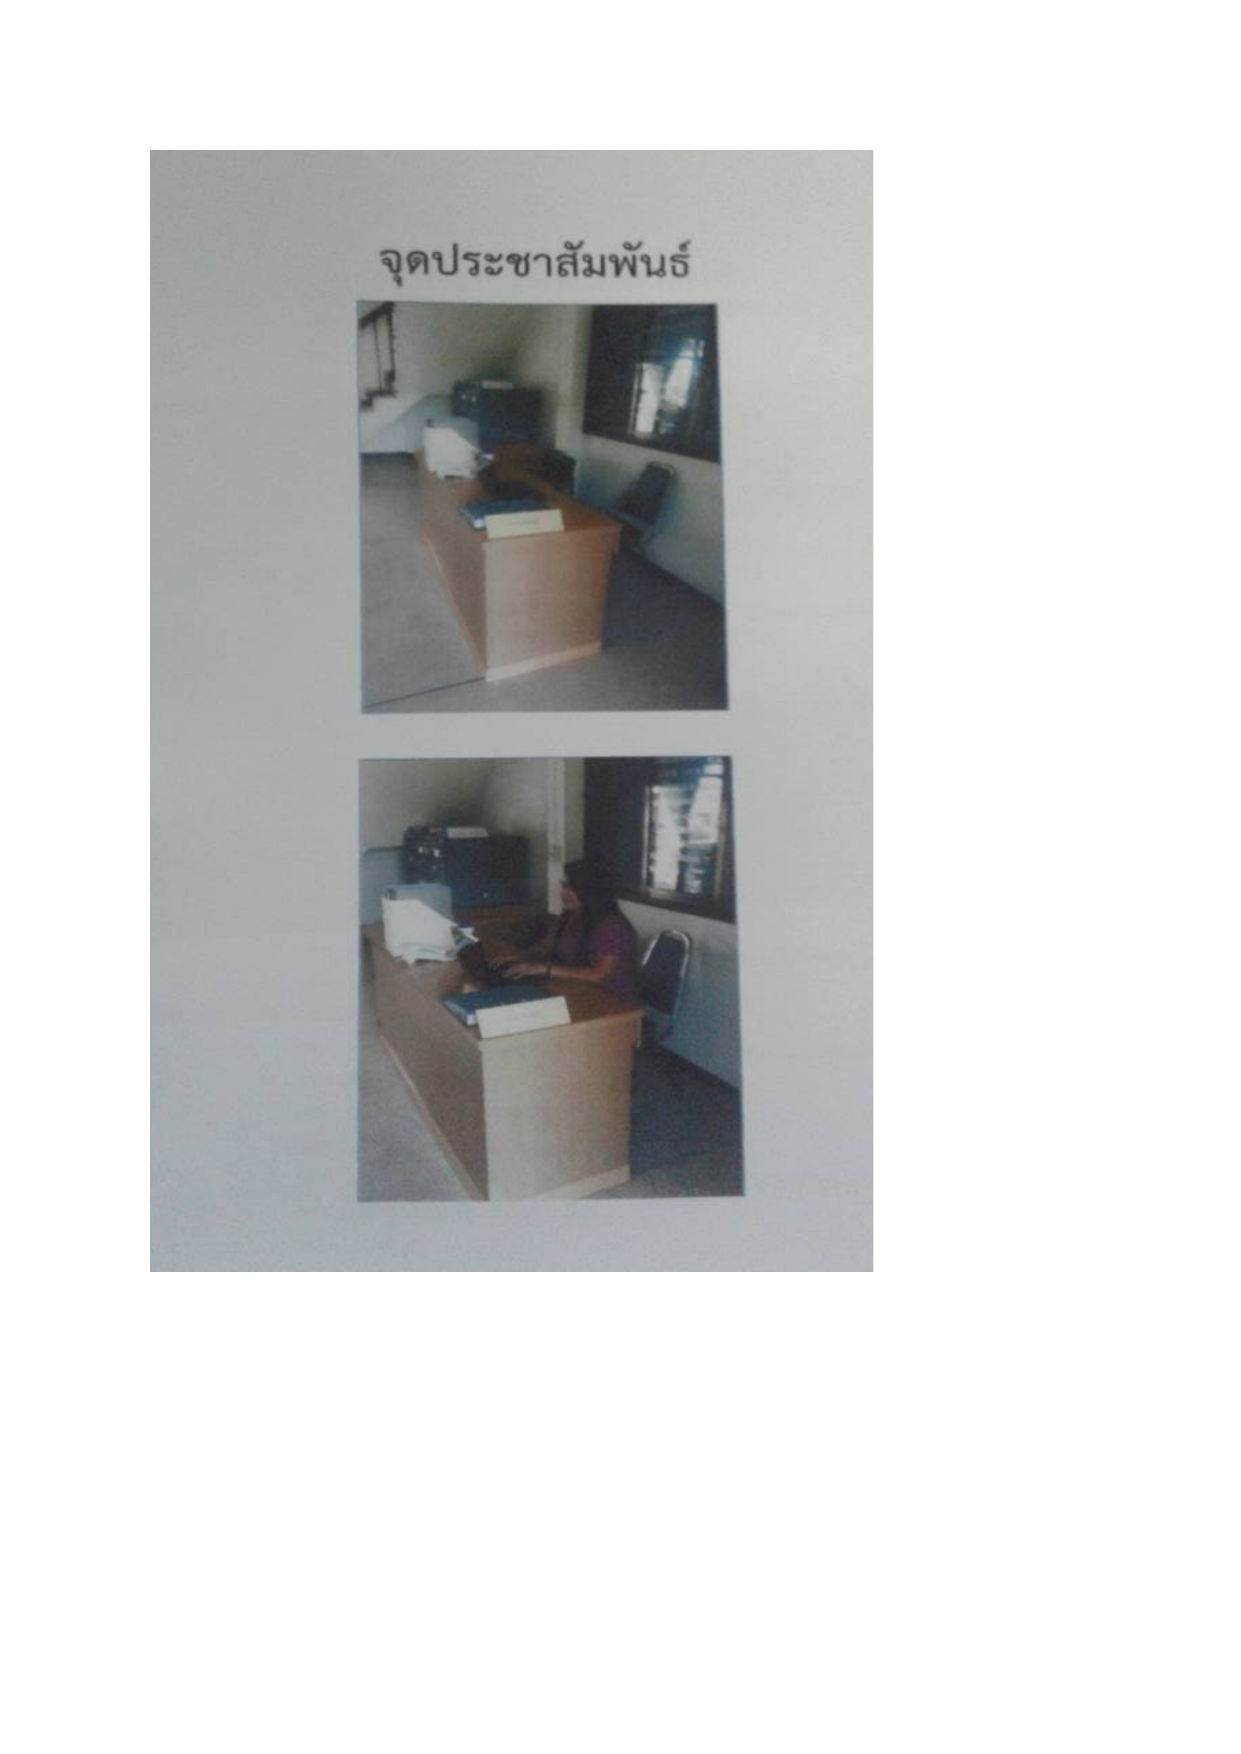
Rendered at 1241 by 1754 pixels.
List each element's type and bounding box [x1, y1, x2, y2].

picture [150, 150, 874, 1272]
